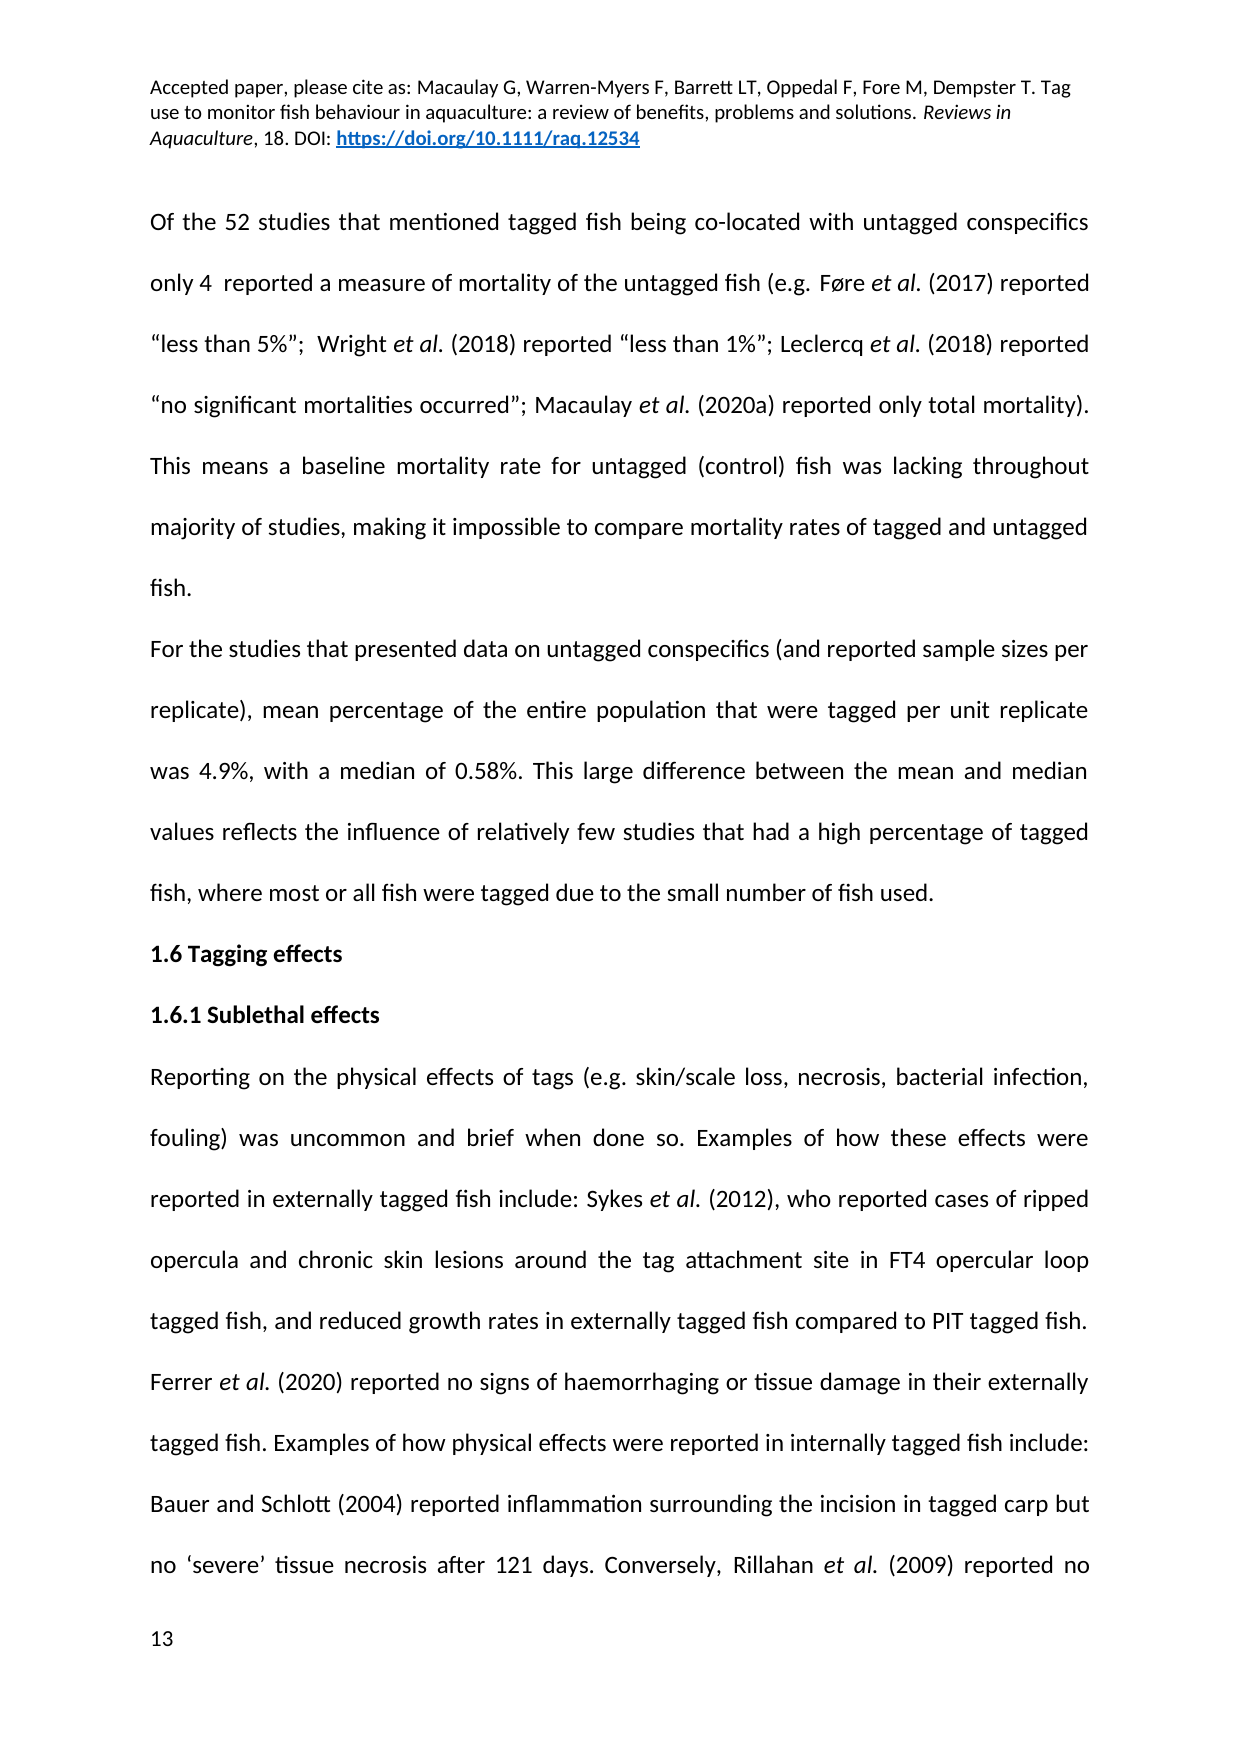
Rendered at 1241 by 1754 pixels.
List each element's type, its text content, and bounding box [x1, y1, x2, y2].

text Of the 52 studies that mentioned tagged fish being co-located with untagged conspecifics only 4 reported a measure of mortality of the untagged fish (e.g. Føre et al. (2017) reported “less than 5%”; Wright et al. (2018) reported “less than 1%”; Leclercq et al. (2018) reported “no significant mortalities occurred”; Macaulay et al. (2020a) reported only total mortality). This means a baseline mortality rate for untagged (control) fish was lacking throughout majority of studies, making it impossible to compare mortality rates of tagged and untagged fish. [150, 206, 1090, 603]
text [150, 1061, 1090, 1579]
text For the studies that presented data on untagged conspecifics (and reported sample sizes per replicate), mean percentage of the entire population that were tagged per unit replicate was 4.9%, with a median of 0.58%. This large difference between the mean and median values reflects the influence of relatively few studies that had a high percentage of tagged fish, where most or all fish were tagged due to the small number of fish used. [150, 633, 1090, 908]
text 1.6 Tagging effects [150, 939, 1090, 969]
text 1.6.1 Sublethal effects [150, 1000, 1090, 1030]
